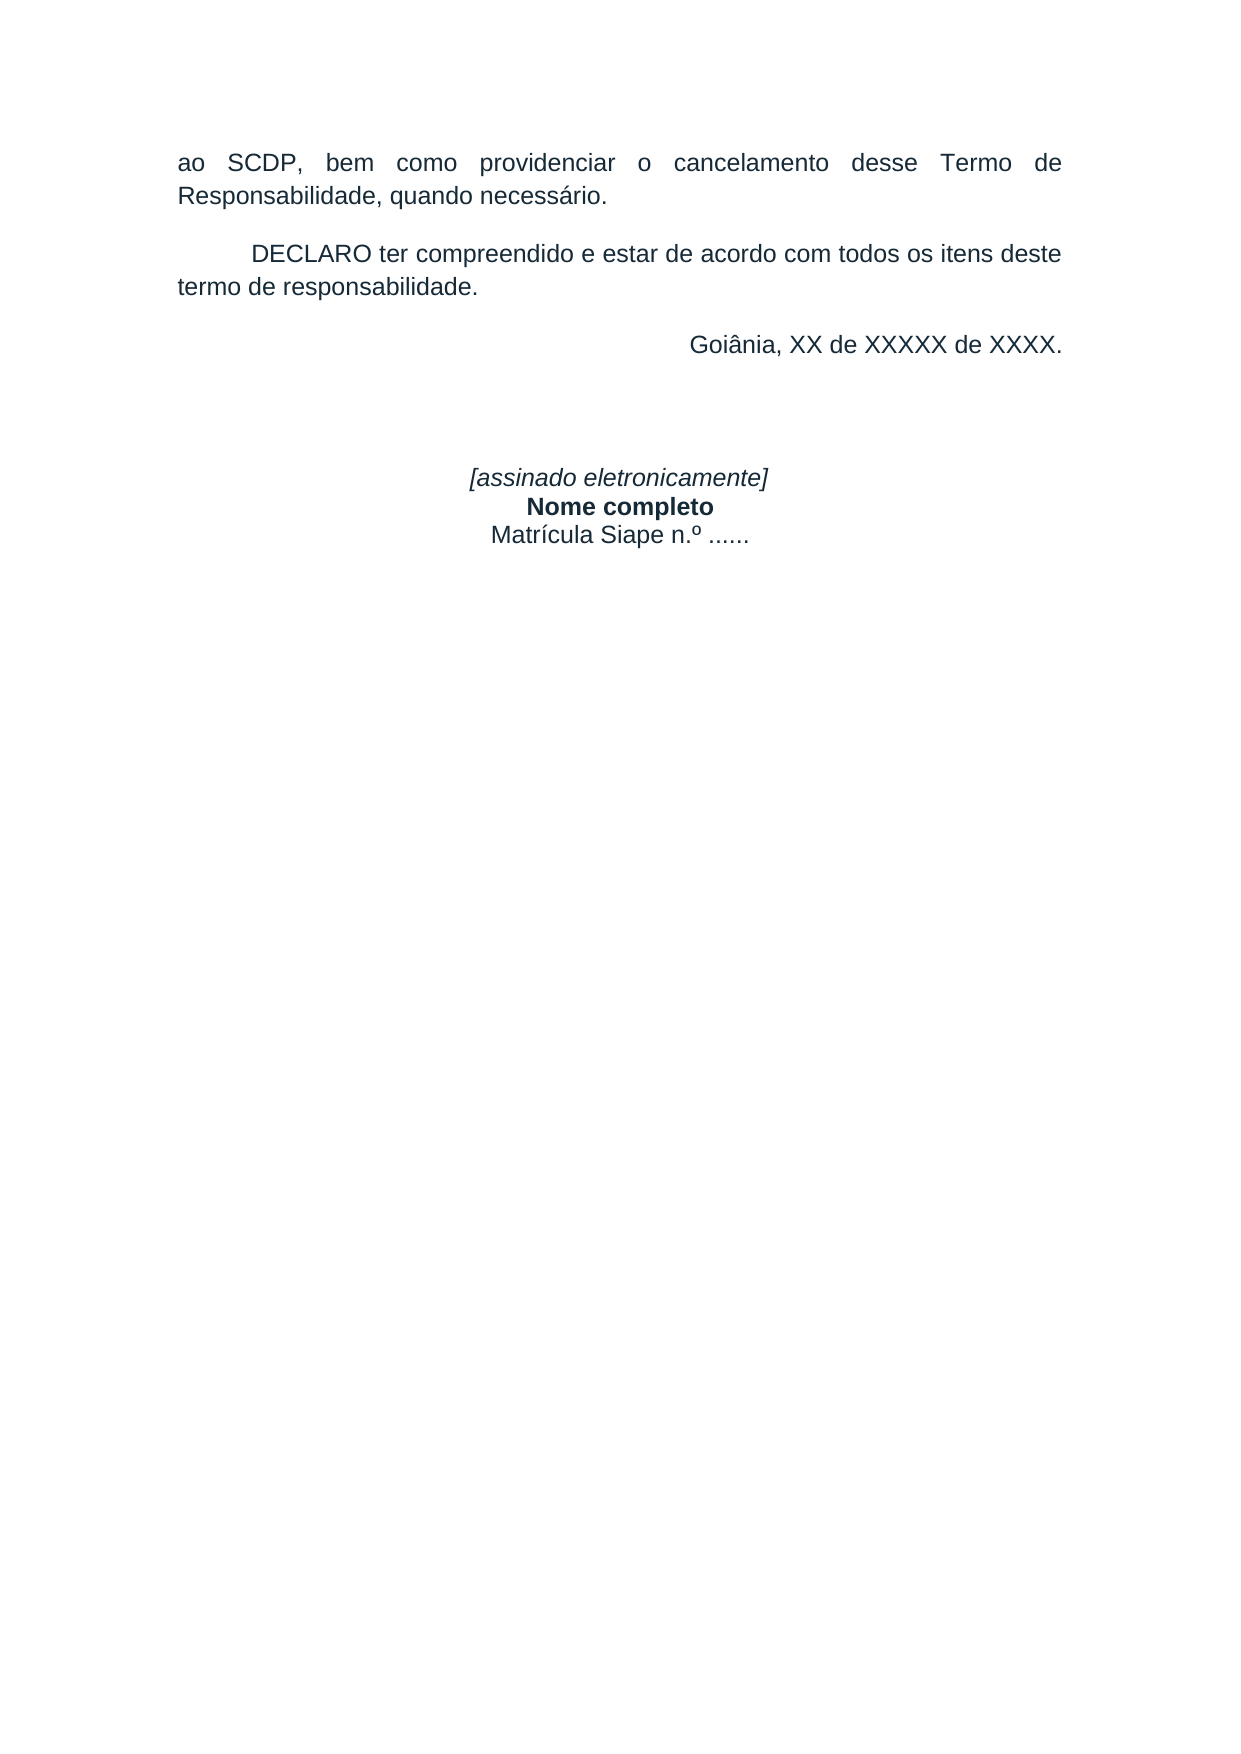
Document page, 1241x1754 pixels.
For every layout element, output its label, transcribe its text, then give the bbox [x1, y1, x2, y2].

text DECLARO ter compreendido e estar de acordo com todos os itens deste termo de responsabilidade. [177, 239, 1063, 300]
text Nome completo [177, 492, 1063, 520]
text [177, 148, 1063, 209]
text Goiânia, XX de XXXXX de XXXX. [177, 330, 1063, 358]
text Matrícula Siape n.º ...... [177, 520, 1063, 549]
text [assinado eletronicamente] [177, 463, 1063, 492]
